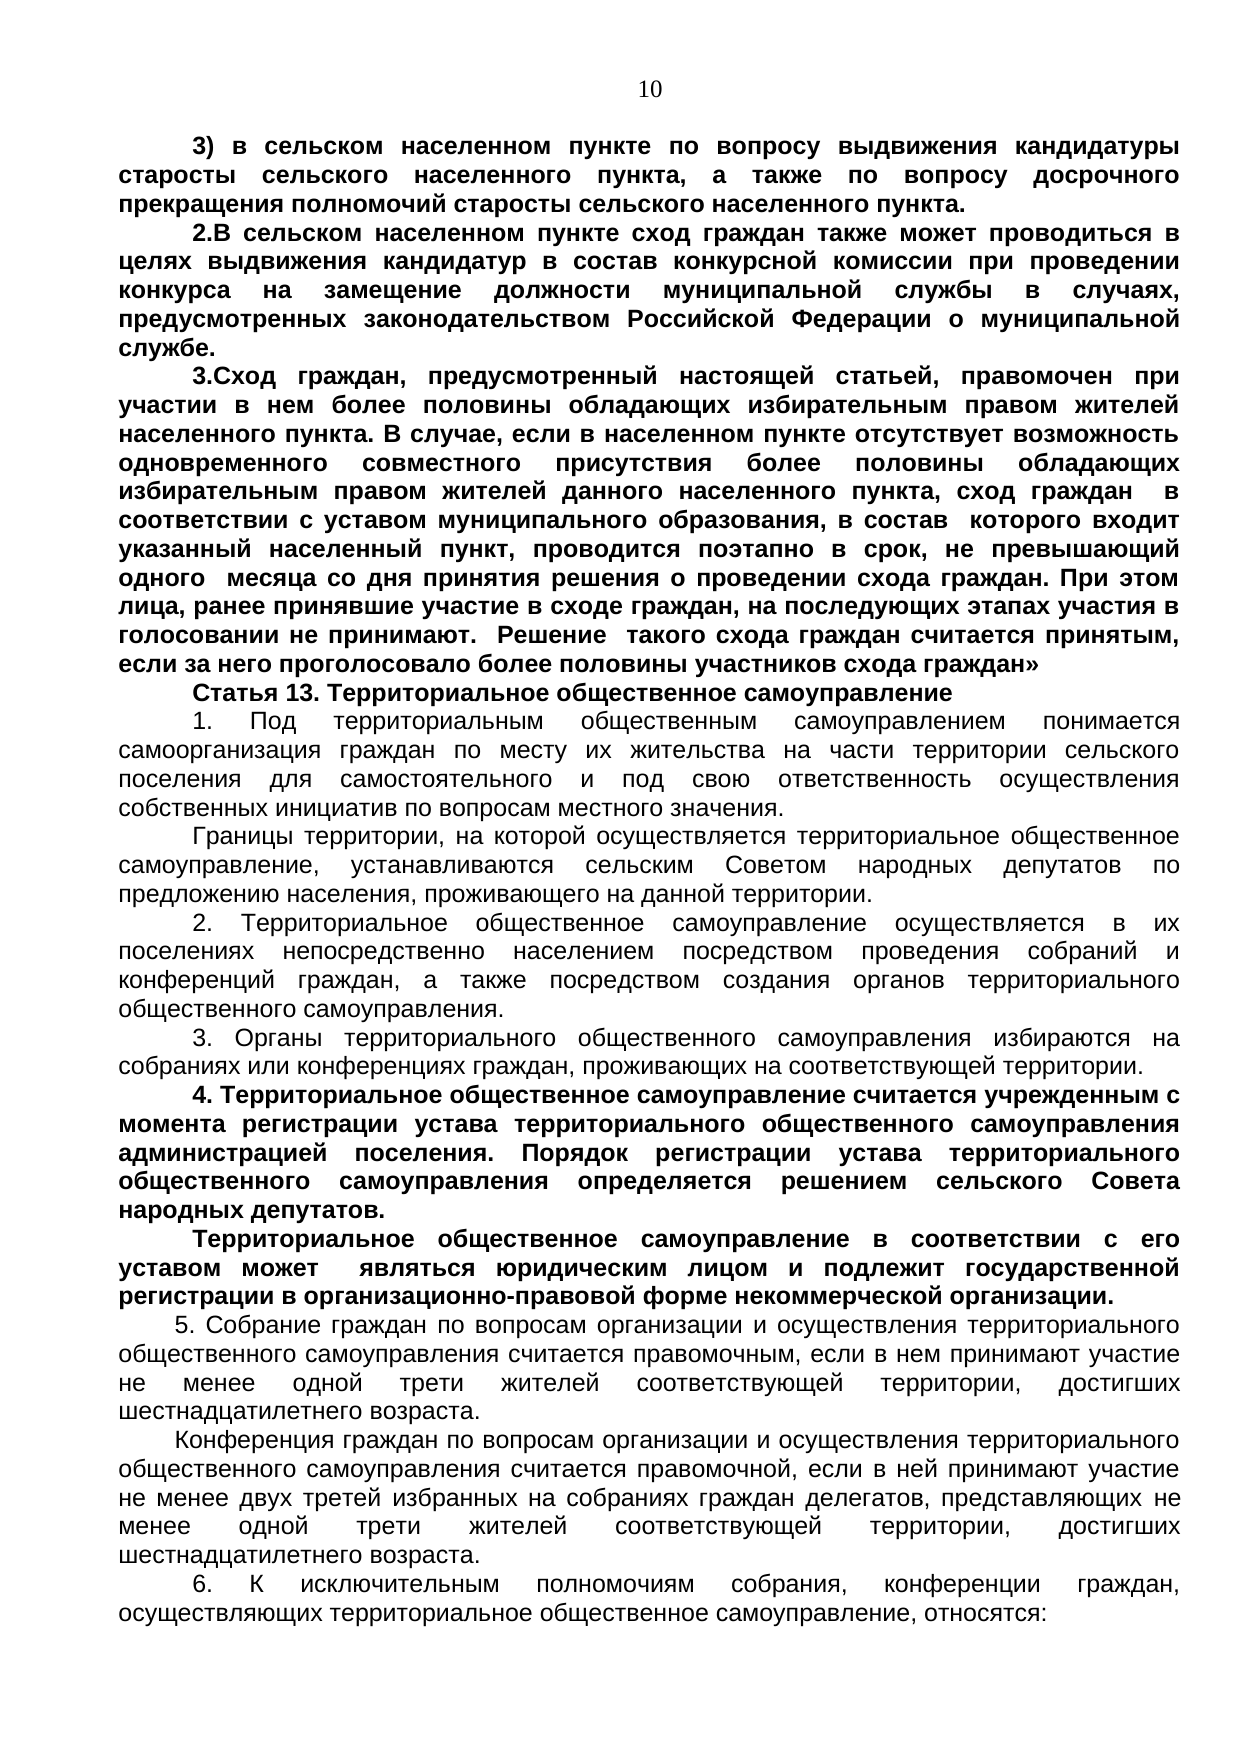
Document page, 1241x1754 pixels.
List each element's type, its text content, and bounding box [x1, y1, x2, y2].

text 4. Территориальное общественное самоуправление считается учрежденным с момента регистрации устава территориального общественного самоуправления администрацией поселения. Порядок регистрации устава территориального общественного самоуправления определяется решением сельского Совета народных депутатов. [118, 1080, 1181, 1224]
text 3.Сход граждан, предусмотренный настоящей статьей, правомочен при участии в нем более половины обладающих избирательным правом жителей населенного пункта. В случае, если в населенном пункте отсутствует возможность одновременного совместного присутствия более половины обладающих избирательным правом жителей данного населенного пункта, сход граждан в соответствии с уставом муниципального образования, в состав которого входит указанный населенный пункт, проводится поэтапно в срок, не превышающий одного месяца со дня принятия решения о проведении схода граждан. При этом лица, ранее принявшие участие в сходе граждан, на последующих этапах участия в голосовании не принимают. Решение такого схода граждан считается принятым, если за него проголосовало более половины участников схода граждан» [118, 361, 1181, 678]
text 6. К исключительным полномочиям собрания, конференции граждан, осуществляющих территориальное общественное самоуправление, относятся: [118, 1569, 1181, 1626]
text Границы территории, на которой осуществляется территориальное общественное самоуправление, устанавливаются сельским Советом народных депутатов по предложению населения, проживающего на данной территории. [118, 821, 1181, 908]
text 1. Под территориальным общественным самоуправлением понимается самоорганизация граждан по месту их жительства на части территории сельского поселения для самостоятельного и под свою ответственность осуществления собственных инициатив по вопросам местного значения. [118, 706, 1181, 821]
text Конференция граждан по вопросам организации и осуществления территориального общественного самоуправления считается правомочной, если в ней принимают участие не менее двух третей избранных на собраниях граждан делегатов, представляющих не менее одной трети жителей соответствующей территории, достигших шестнадцатилетнего возраста. [118, 1425, 1181, 1569]
text 3. Органы территориального общественного самоуправления избираются на собраниях или конференциях граждан, проживающих на соответствующей территории. [118, 1023, 1181, 1080]
text 5. Собрание граждан по вопросам организации и осуществления территориального общественного самоуправления считается правомочным, если в нем принимают участие не менее одной трети жителей соответствующей территории, достигших шестнадцатилетнего возраста. [118, 1310, 1181, 1425]
text Территориальное общественное самоуправление в соответствии с его уставом может являться юридическим лицом и подлежит государственной регистрации в организационно-правовой форме некоммерческой организации. [118, 1224, 1181, 1310]
text 2. Территориальное общественное самоуправление осуществляется в их поселениях непосредственно населением посредством проведения собраний и конференций граждан, а также посредством создания органов территориального общественного самоуправления. [118, 908, 1181, 1023]
text 2.В сельском населенном пункте сход граждан также может проводиться в целях выдвижения кандидатур в состав конкурсной комиссии при проведении конкурса на замещение должности муниципальной службы в случаях, предусмотренных законодательством Российской Федерации о муниципальной службе. [118, 218, 1181, 361]
text Статья 13. Территориальное общественное самоуправление [118, 678, 1181, 706]
text 3) в сельском населенном пункте по вопросу выдвижения кандидатуры старосты сельского населенного пункта, а также по вопросу досрочного прекращения полномочий старосты сельского населенного пункта. [118, 131, 1181, 218]
